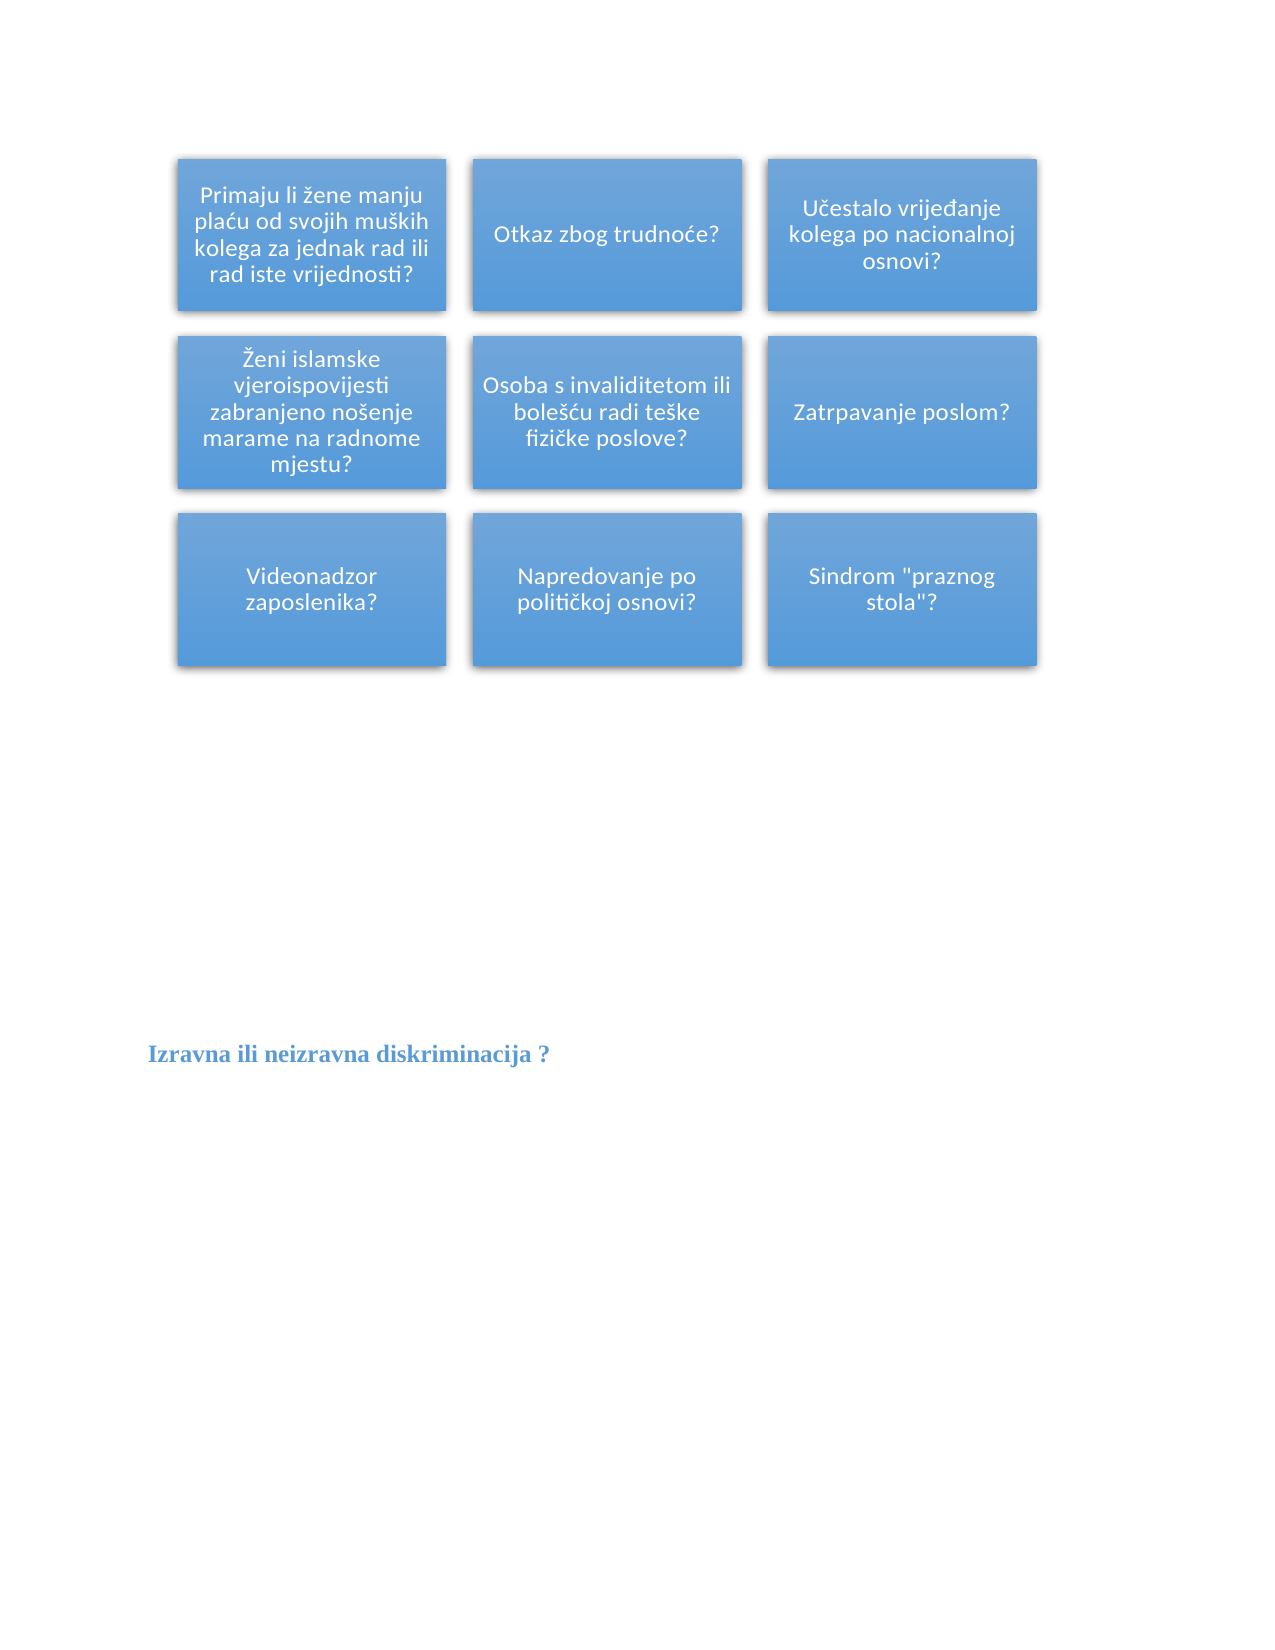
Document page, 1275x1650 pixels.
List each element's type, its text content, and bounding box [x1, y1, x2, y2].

subtitle Izravna ili neizravna diskriminacija ? [148, 1039, 1127, 1068]
